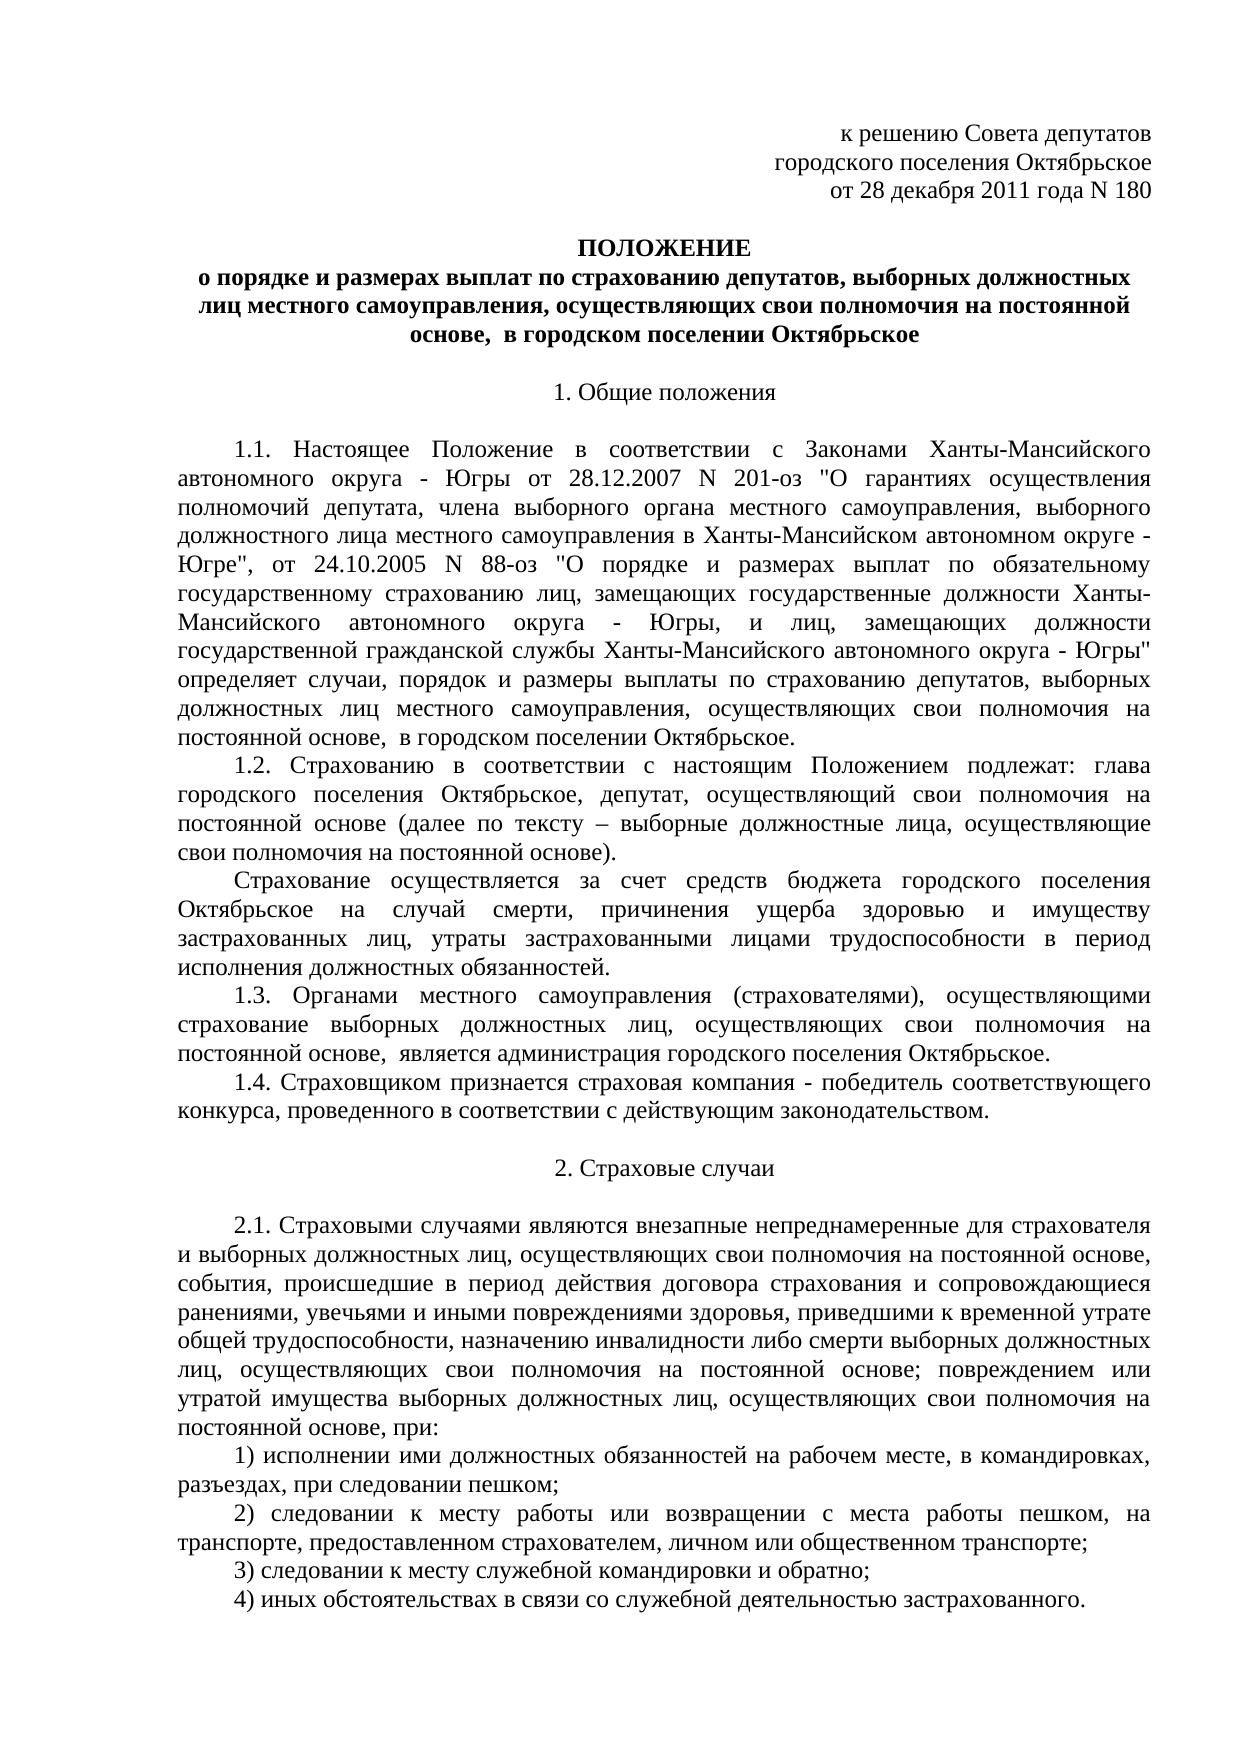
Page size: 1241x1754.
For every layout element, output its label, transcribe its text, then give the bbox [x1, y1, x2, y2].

text 2) следовании к месту работы или возвращении с места работы пешком, на транспорте, предоставленном страхователем, личном или общественном транспорте; [177, 1498, 1152, 1556]
text 1.4. Страховщиком признается страховая компания - победитель соответствующего конкурса, проведенного в соответствии с действующим законодательством. [177, 1067, 1152, 1124]
text от 28 декабря 2011 года N 180 [177, 176, 1152, 204]
text 3) следовании к месту служебной командировки и обратно; [177, 1556, 1152, 1584]
text 1.2. Страхованию в соответствии с настоящим Положением подлежат: глава городского поселения Октябрьское, депутат, осуществляющий свои полномочия на постоянной основе (далее по тексту – выборные должностные лица, осуществляющие свои полномочия на постоянной основе). [177, 751, 1152, 866]
text 2.1. Страховыми случаями являются внезапные непреднамеренные для страхователя и выборных должностных лиц, осуществляющих свои полномочия на постоянной основе, события, происшедшие в период действия договора страхования и сопровождающиеся ранениями, увечьями и иными повреждениями здоровья, приведшими к временной утрате общей трудоспособности, назначению инвалидности либо смерти выборных должностных лиц, осуществляющих свои полномочия на постоянной основе; повреждением или утратой имущества выборных должностных лиц, осуществляющих свои полномочия на постоянной основе, при: [177, 1211, 1152, 1441]
title ПОЛОЖЕНИЕ [177, 233, 1152, 262]
text 2. Страховые случаи [177, 1153, 1152, 1182]
text 4) иных обстоятельствах в связи со служебной деятельностью застрахованного. [177, 1584, 1152, 1613]
text городского поселения Октябрьское [177, 147, 1152, 176]
text к решению Совета депутатов [177, 118, 1152, 147]
text 1. Общие положения [177, 377, 1152, 406]
text 1) исполнении ими должностных обязанностей на рабочем месте, в командировках, разъездах, при следовании пешком; [177, 1441, 1152, 1498]
title о порядке и размерах выплат по страхованию депутатов, выборных должностных лиц местного самоуправления, осуществляющих свои полномочия на постоянной основе, в городском поселении Октябрьское [177, 262, 1152, 348]
text 1.1. Настоящее Положение в соответствии с Законами Ханты-Мансийского автономного округа - Югры от 28.12.2007 N 201-оз "О гарантиях осуществления полномочий депутата, члена выборного органа местного самоуправления, выборного должностного лица местного самоуправления в Ханты-Мансийском автономном округе - Югре", от 24.10.2005 N 88-оз "О порядке и размерах выплат по обязательному государственному страхованию лиц, замещающих государственные должности Ханты-Мансийского автономного округа - Югры, и лиц, замещающих должности государственной гражданской службы Ханты-Мансийского автономного округа - Югры" определяет случаи, порядок и размеры выплаты по страхованию депутатов, выборных должностных лиц местного самоуправления, осуществляющих свои полномочия на постоянной основе, в городском поселении Октябрьское. [177, 434, 1152, 751]
text 1.3. Органами местного самоуправления (страхователями), осуществляющими страхование выборных должностных лиц, осуществляющих свои полномочия на постоянной основе, является администрация городского поселения Октябрьское. [177, 981, 1152, 1067]
text Страхование осуществляется за счет средств бюджета городского поселения Октябрьское на случай смерти, причинения ущерба здоровью и имуществу застрахованных лиц, утраты застрахованными лицами трудоспособности в период исполнения должностных обязанностей. [177, 866, 1152, 981]
